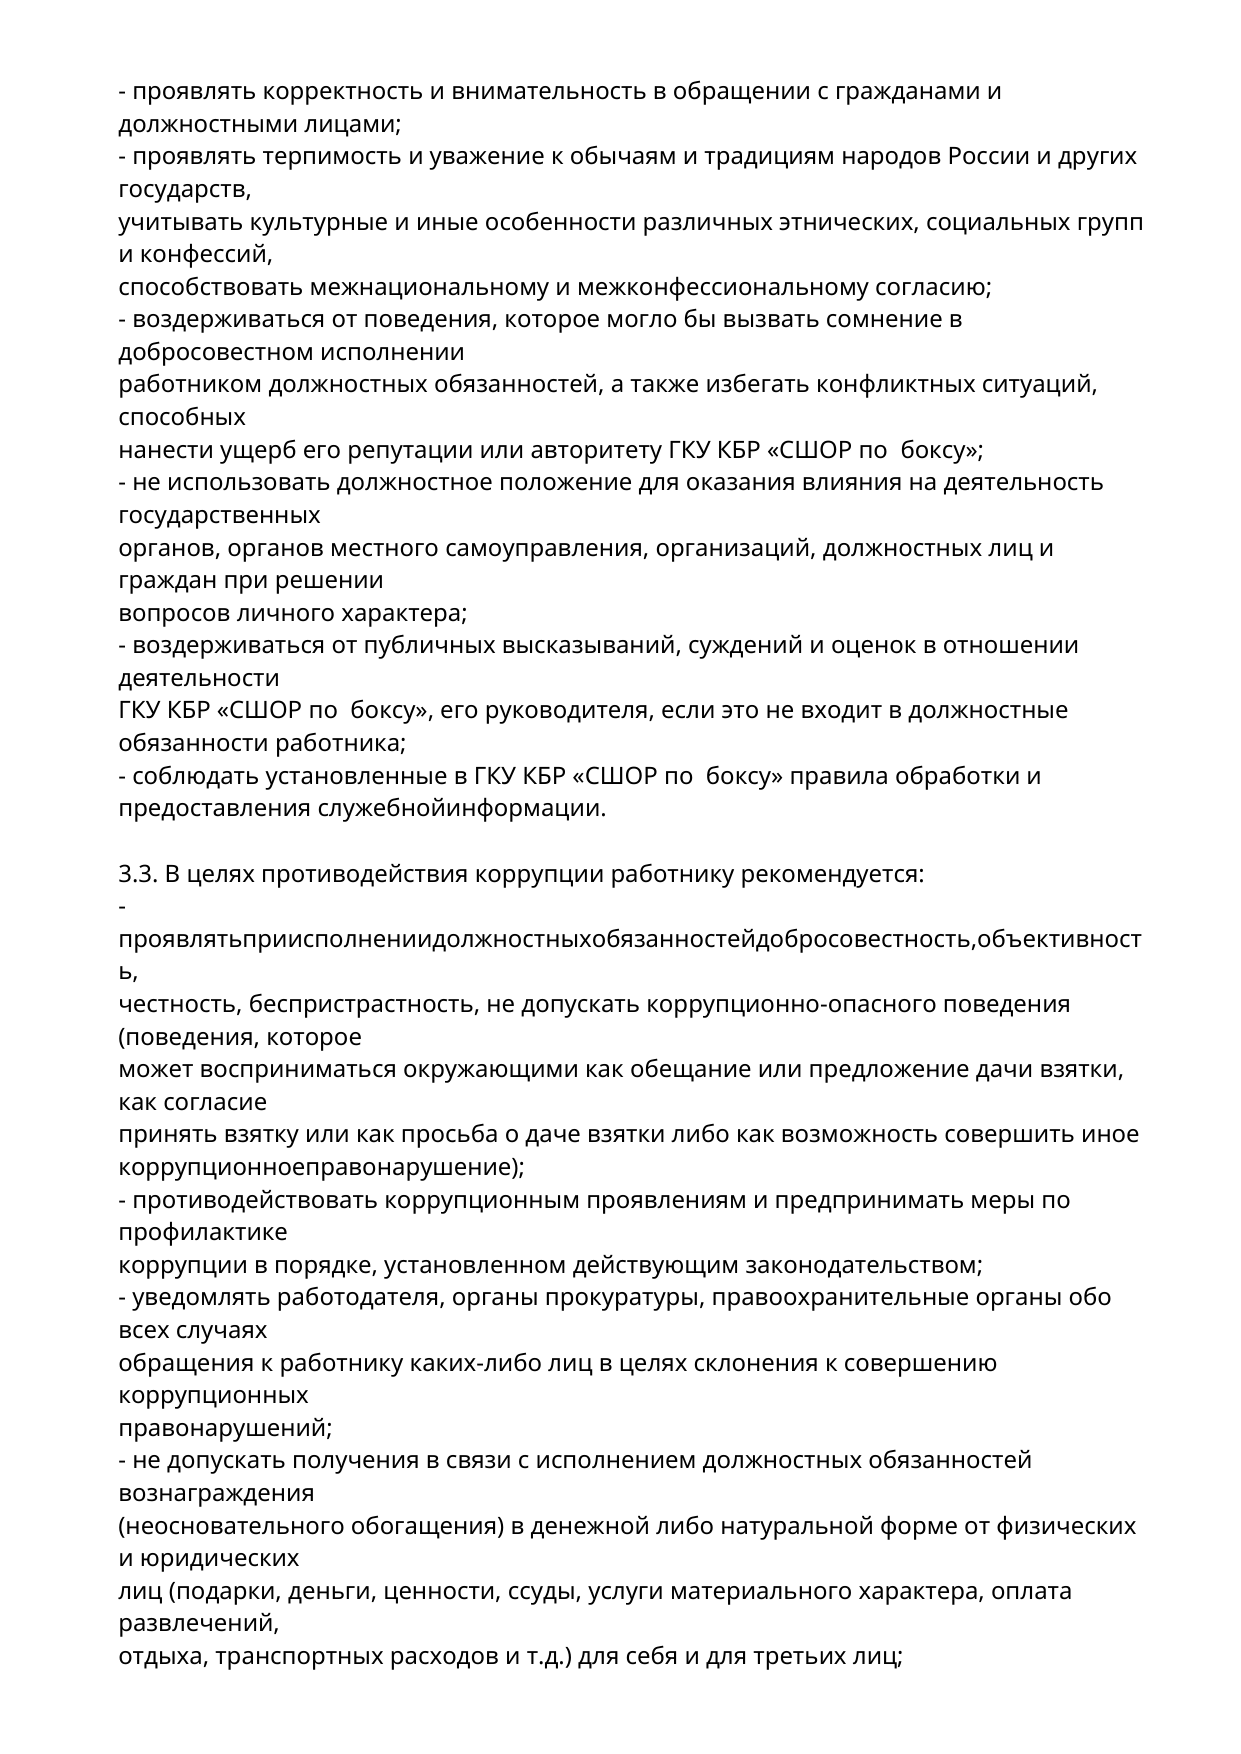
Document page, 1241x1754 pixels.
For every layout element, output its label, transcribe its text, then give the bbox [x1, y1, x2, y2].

text учитывать культурные и иные особенности различных этнических, социальных групп и конфессий, [118, 204, 1152, 269]
text может восприниматься окружающими как обещание или предложение дачи взятки, как согласие [118, 1052, 1152, 1117]
text - воздерживаться от публичных высказываний, суждений и оценок в отношении деятельности [118, 628, 1152, 693]
text - не допускать получения в связи с исполнением должностных обязанностей вознаграждения [118, 1443, 1152, 1508]
text - не использовать должностное положение для оказания влияния на деятельность государственных [118, 465, 1152, 530]
text правонарушений; [118, 1411, 1152, 1443]
text лиц (подарки, деньги, ценности, ссуды, услуги материального характера, оплата развлечений, [118, 1574, 1152, 1639]
text - проявлять терпимость и уважение к обычаям и традициям народов России и других государств, [118, 139, 1152, 204]
text - соблюдать установленные в ГКУ КБР «СШОР по боксу» правила обработки и предоставления служебнойинформации. [118, 758, 1152, 824]
text обращения к работнику каких-либо лиц в целях склонения к совершению коррупционных [118, 1345, 1152, 1411]
text честность, беспристрастность, не допускать коррупционно-опасного поведения (поведения, которое [118, 987, 1152, 1052]
text вопросов личного характера; [118, 596, 1152, 628]
text - проявлять корректность и внимательность в обращении с гражданами и должностными лицами; [118, 74, 1152, 139]
text ГКУ КБР «СШОР по боксу», его руководителя, если это не входит в должностные обязанности работника; [118, 693, 1152, 758]
text коррупции в порядке, установленном действующим законодательством; [118, 1248, 1152, 1280]
text - воздерживаться от поведения, которое могло бы вызвать сомнение в добросовестном исполнении [118, 302, 1152, 367]
text отдыха, транспортных расходов и т.д.) для себя и для третьих лиц; [118, 1639, 1152, 1671]
text -проявлятьприисполнениидолжностныхобязанностейдобросовестность,объективность, [118, 889, 1152, 987]
text - противодействовать коррупционным проявлениям и предпринимать меры по профилактике [118, 1182, 1152, 1248]
text органов, органов местного самоуправления, организаций, должностных лиц и граждан при решении [118, 530, 1152, 596]
text нанести ущерб его репутации или авторитету ГКУ КБР «СШОР по боксу»; [118, 432, 1152, 465]
text способствовать межнациональному и межконфессиональному согласию; [118, 269, 1152, 302]
text принять взятку или как просьба о даче взятки либо как возможность совершить иное коррупционноеправонарушение); [118, 1117, 1152, 1182]
text - уведомлять работодателя, органы прокуратуры, правоохранительные органы обо всех случаях [118, 1280, 1152, 1345]
text (неосновательного обогащения) в денежной либо натуральной форме от физических и юридических [118, 1508, 1152, 1574]
text 3.3. В целях противодействия коррупции работнику рекомендуется: [118, 856, 1152, 889]
text работником должностных обязанностей, а также избегать конфликтных ситуаций, способных [118, 367, 1152, 432]
